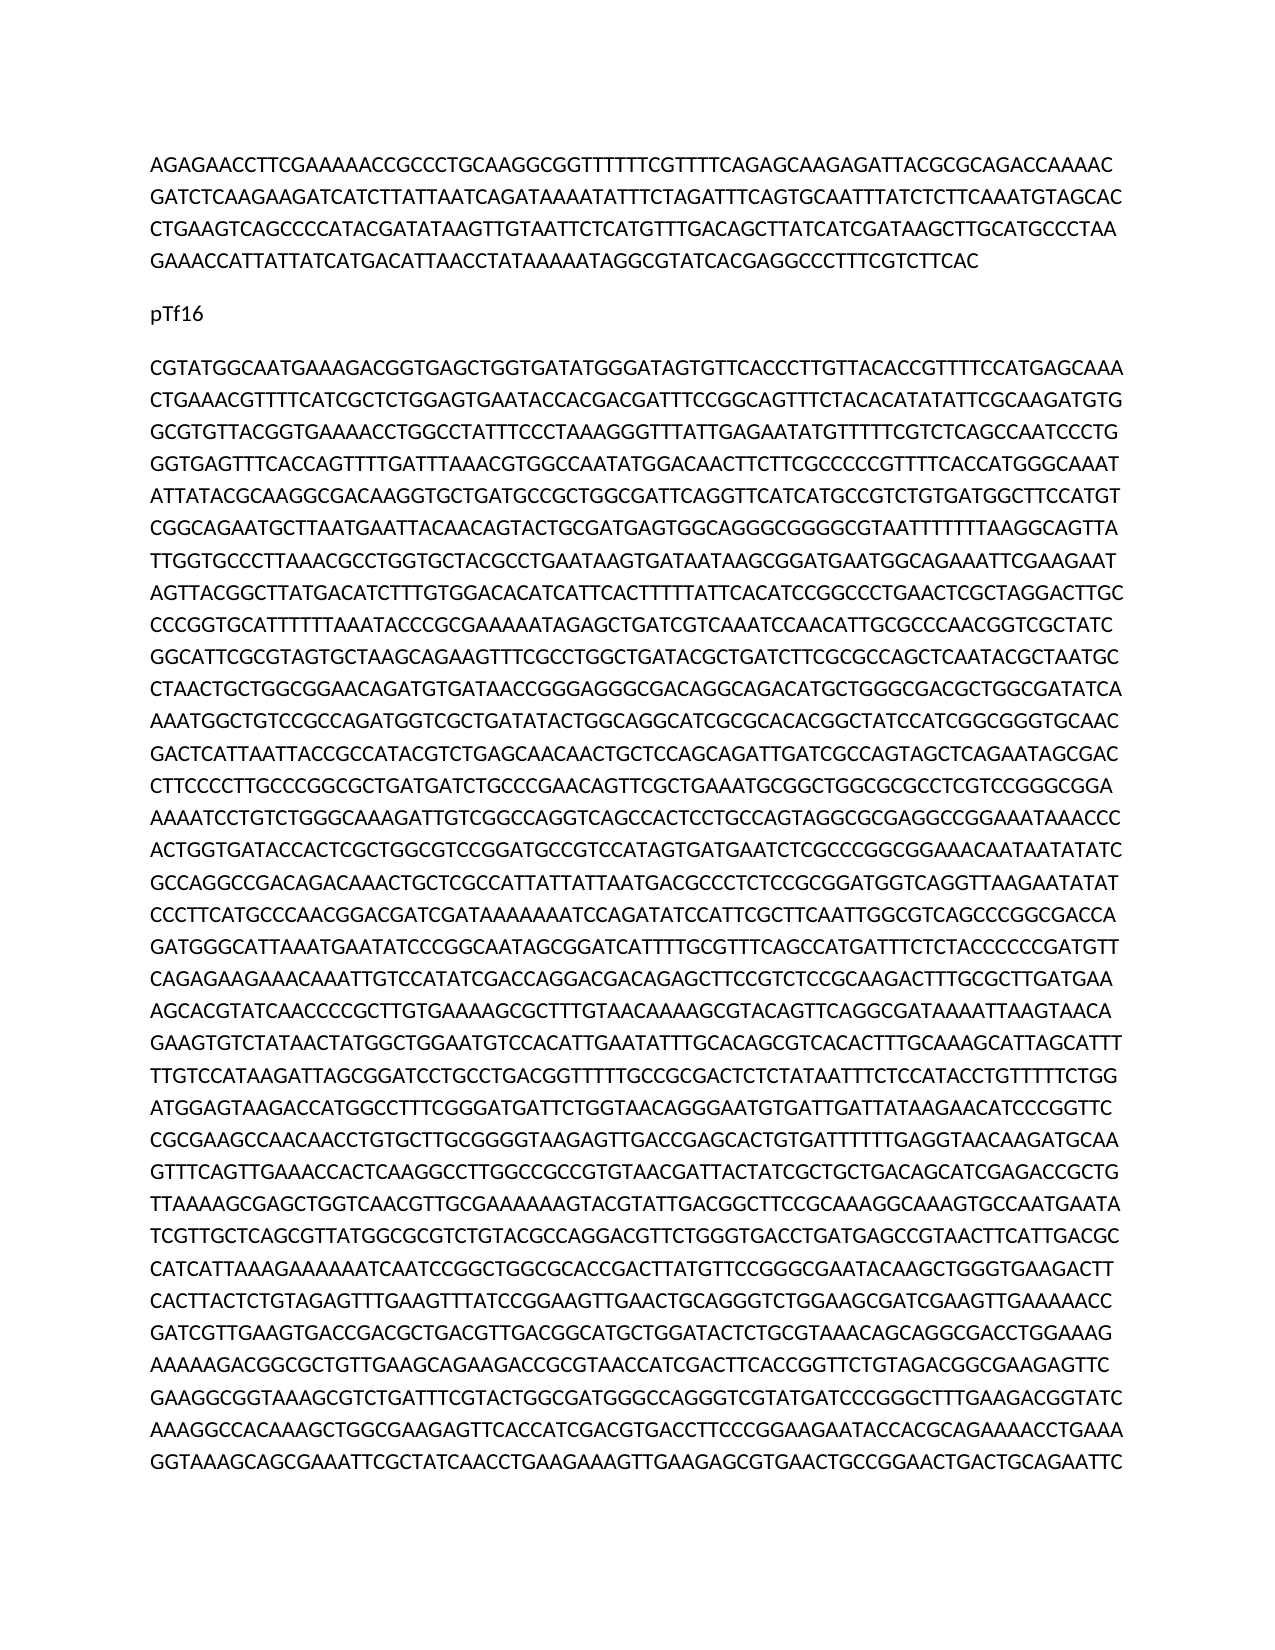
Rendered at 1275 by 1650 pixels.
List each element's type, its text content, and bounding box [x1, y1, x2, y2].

text pTf16 [150, 299, 1125, 328]
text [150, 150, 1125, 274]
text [150, 353, 1125, 1475]
